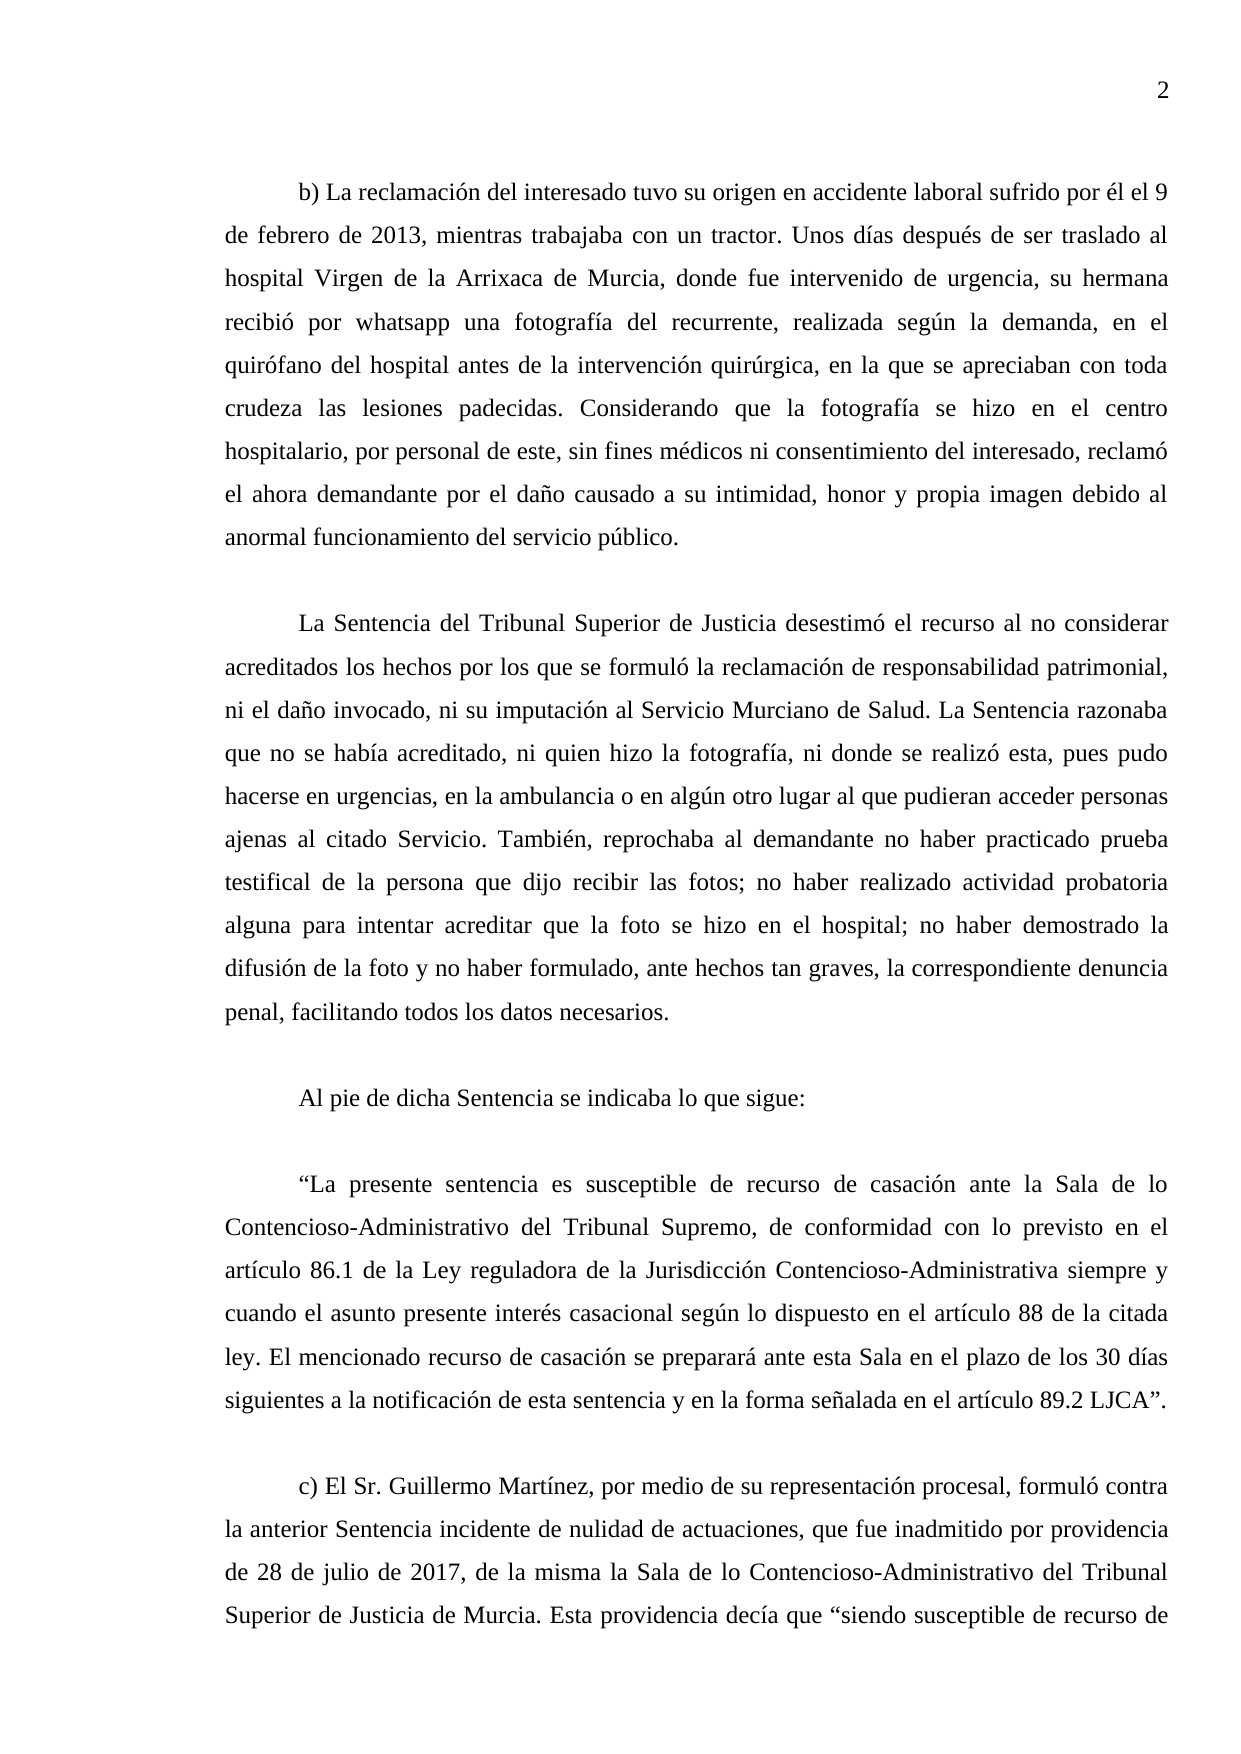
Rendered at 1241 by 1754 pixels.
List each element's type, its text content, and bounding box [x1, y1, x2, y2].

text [224, 1471, 1169, 1629]
text “La presente sentencia es susceptible de recurso de casación ante la Sala de lo Contencioso-Administrativo del Tribunal Supremo, de conformidad con lo previsto en el artículo 86.1 de la Ley reguladora de la Jurisdicción Contencioso-Administrativa siempre y cuando el asunto presente interés casacional según lo dispuesto en el artículo 88 de la citada ley. El mencionado recurso de casación se preparará ante esta Sala en el plazo de los 30 días siguientes a la notificación de esta sentencia y en la forma señalada en el artículo 89.2 LJCA”. [224, 1169, 1169, 1413]
text Al pie de dicha Sentencia se indicaba lo que sigue: [224, 1083, 1169, 1112]
text b) La reclamación del interesado tuvo su origen en accidente laboral sufrido por él el 9 de febrero de 2013, mientras trabajaba con un tractor. Unos días después de ser traslado al hospital Virgen de la Arrixaca de Murcia, donde fue intervenido de urgencia, su hermana recibió por whatsapp una fotografía del recurrente, realizada según la demanda, en el quirófano del hospital antes de la intervención quirúrgica, en la que se apreciaban con toda crudeza las lesiones padecidas. Considerando que la fotografía se hizo en el centro hospitalario, por personal de este, sin fines médicos ni consentimiento del interesado, reclamó el ahora demandante por el daño causado a su intimidad, honor y propia imagen debido al anormal funcionamiento del servicio público. [224, 177, 1169, 551]
text La Sentencia del Tribunal Superior de Justicia desestimó el recurso al no considerar acreditados los hechos por los que se formuló la reclamación de responsabilidad patrimonial, ni el daño invocado, ni su imputación al Servicio Murciano de Salud. La Sentencia razonaba que no se había acreditado, ni quien hizo la fotografía, ni donde se realizó esta, pues pudo hacerse en urgencias, en la ambulancia o en algún otro lugar al que pudieran acceder personas ajenas al citado Servicio. También, reprochaba al demandante no haber practicado prueba testifical de la persona que dijo recibir las fotos; no haber realizado actividad probatoria alguna para intentar acreditar que la foto se hizo en el hospital; no haber demostrado la difusión de la foto y no haber formulado, ante hechos tan graves, la correspondiente denuncia penal, facilitando todos los datos necesarios. [224, 608, 1169, 1025]
